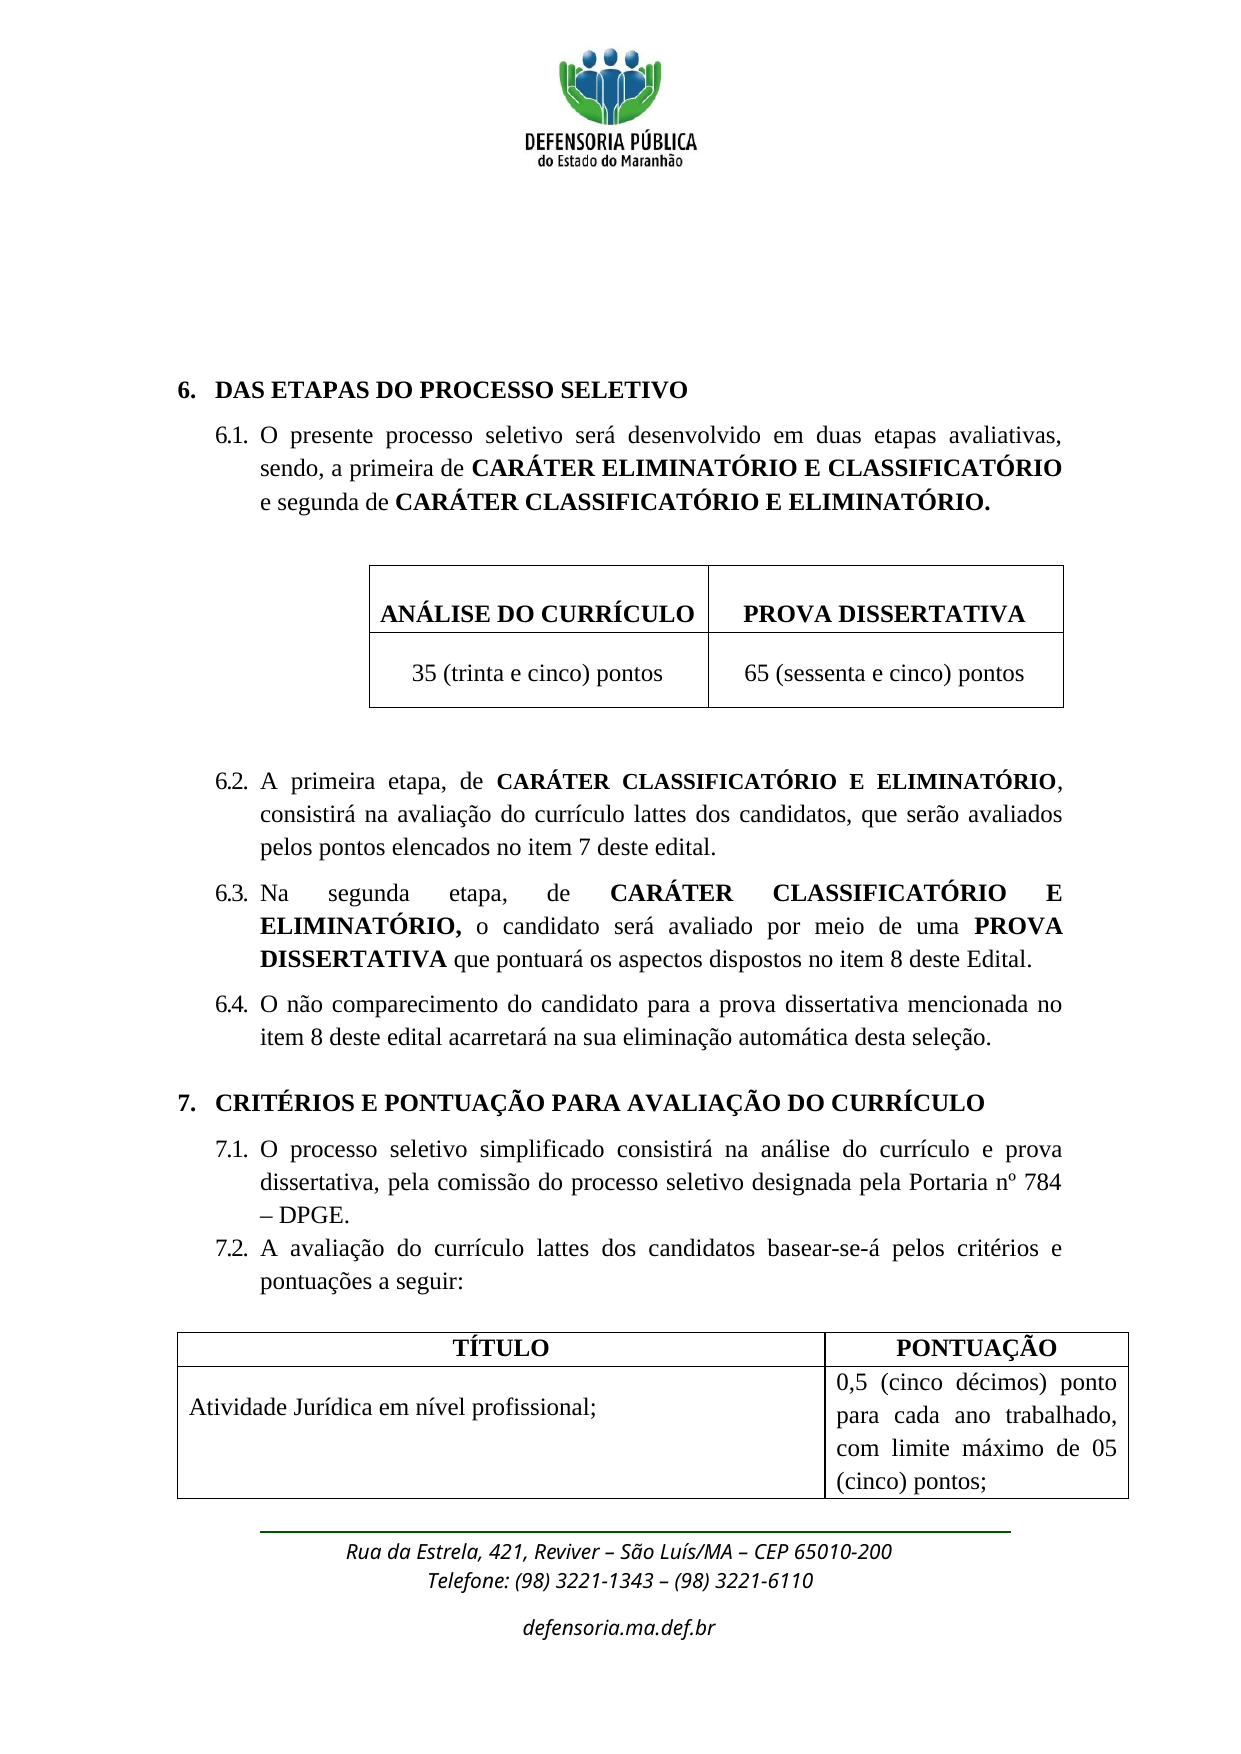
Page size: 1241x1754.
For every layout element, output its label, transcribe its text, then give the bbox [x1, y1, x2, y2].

list O processo seletivo simplificado consistirá na análise do currículo e prova dissertativa, pela comissão do processo seletivo designada pela Portaria nº 784 – DPGE. [215, 1134, 1063, 1229]
list Na segunda etapa, de CARÁTER CLASSIFICATÓRIO E ELIMINATÓRIO, o candidato será avaliado por meio de uma PROVA DISSERTATIVA que pontuará os aspectos dispostos no item 8 deste Edital. [215, 878, 1063, 972]
table_header PONTUAÇÃO [826, 1333, 1128, 1366]
picture [520, 31, 702, 181]
table_cell 65 (sessenta e cinco) pontos [709, 633, 1063, 707]
table_cell 35 (trinta e cinco) pontos [370, 633, 708, 707]
table_header TÍTULO [178, 1333, 824, 1366]
list O presente processo seletivo será desenvolvido em duas etapas avaliativas, sendo, a primeira de CARÁTER ELIMINATÓRIO E CLASSIFICATÓRIO e segunda de CARÁTER CLASSIFICATÓRIO E ELIMINATÓRIO. [215, 421, 1063, 515]
table_header ANÁLISE DO CURRÍCULO [370, 566, 708, 632]
list A primeira etapa, de CARÁTER CLASSIFICATÓRIO E ELIMINATÓRIO, consistirá na avaliação do currículo lattes dos candidatos, que serão avaliados pelos pontos elencados no item 7 deste edital. [215, 766, 1063, 861]
list A avaliação do currículo lattes dos candidatos basear-se-á pelos critérios e pontuações a seguir: [215, 1233, 1063, 1295]
list O não comparecimento do candidato para a prova dissertativa mencionada no item 8 deste edital acarretará na sua eliminação automática desta seleção. [215, 989, 1063, 1051]
list CRITÉRIOS E PONTUAÇÃO PARA AVALIAÇÃO DO CURRÍCULO [177, 1088, 1063, 1117]
table_cell 0,5 (cinco décimos) ponto para cada ano trabalhado, com limite máximo de 05 (cinco) pontos; [826, 1367, 1128, 1498]
table_cell Atividade Jurídica em nível profissional; [178, 1367, 824, 1498]
table_header PROVA DISSERTATIVA [709, 566, 1063, 632]
list DAS ETAPAS DO PROCESSO SELETIVO [177, 375, 1063, 404]
